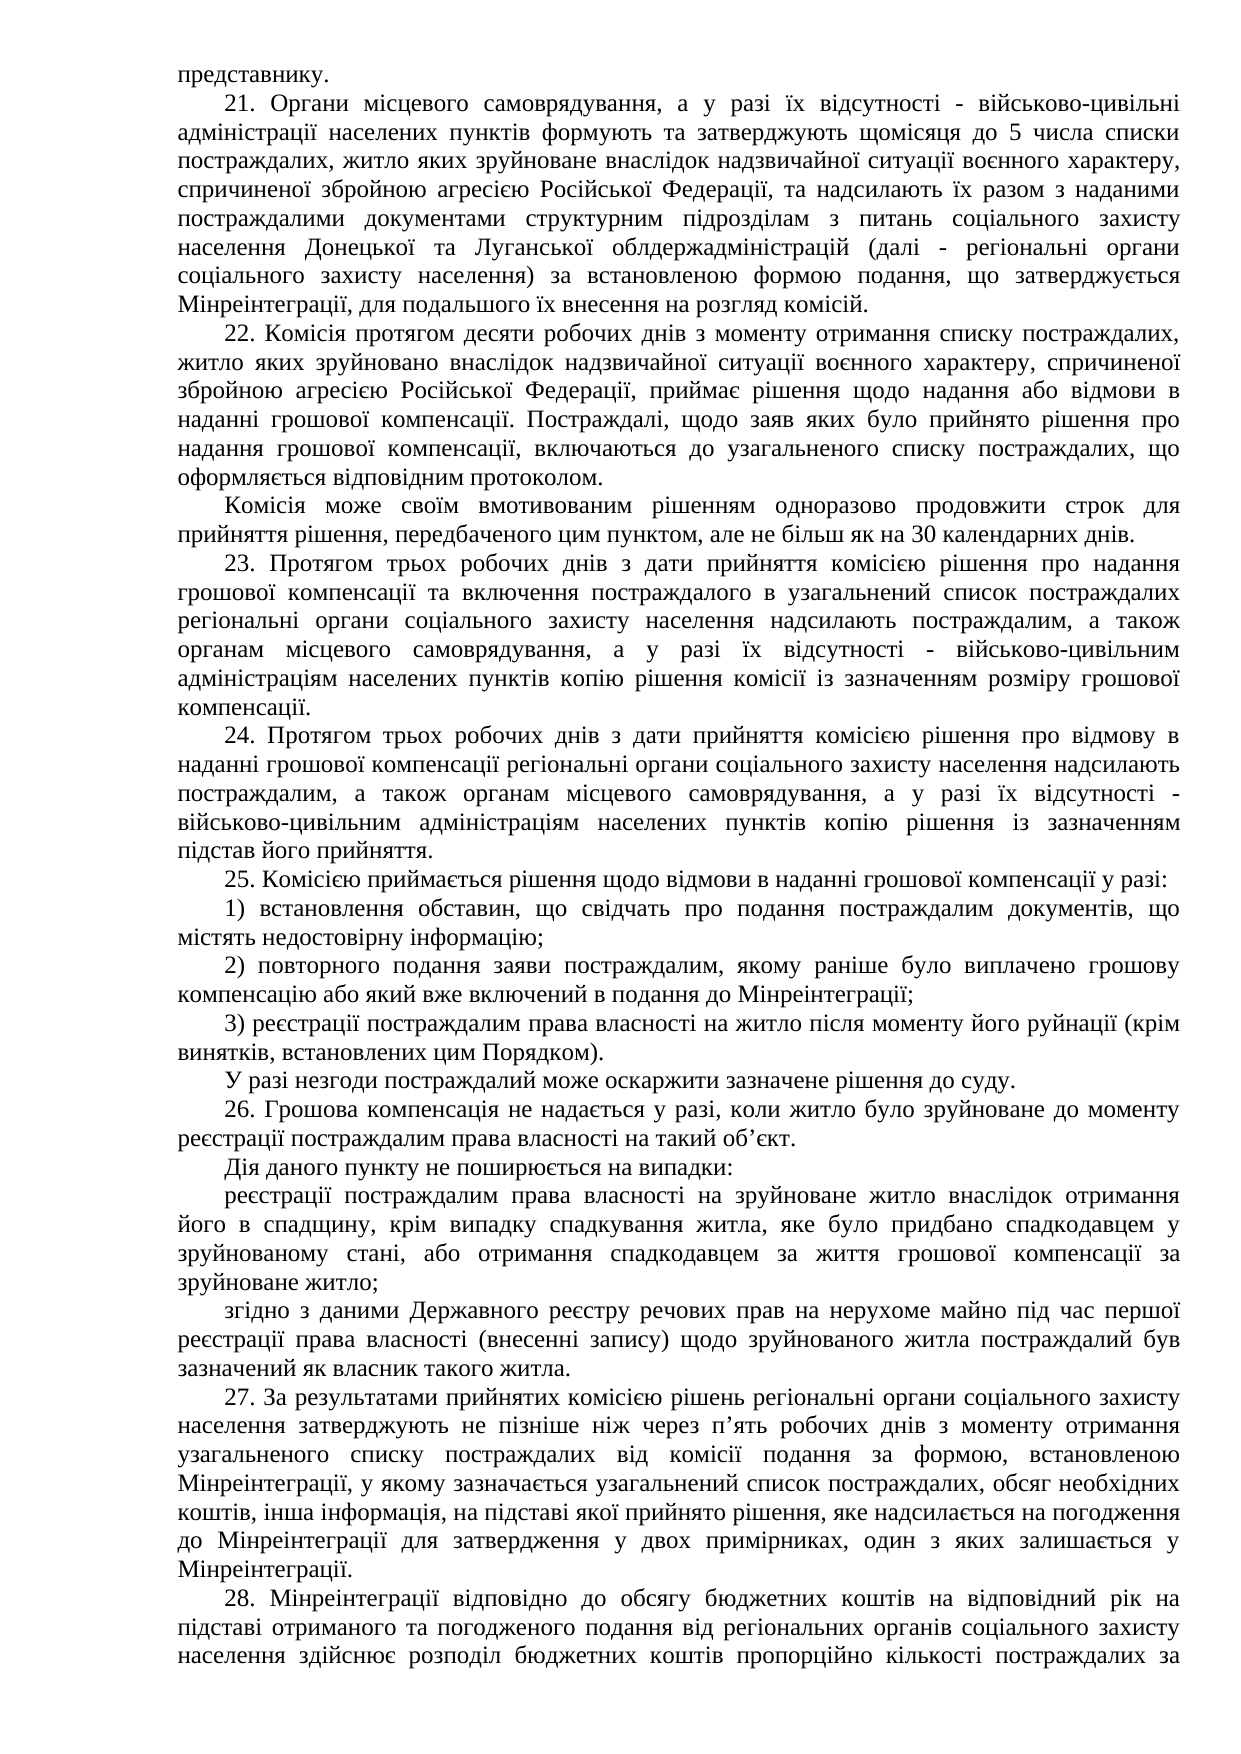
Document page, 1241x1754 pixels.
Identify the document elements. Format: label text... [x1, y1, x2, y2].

text Комісія може своїм вмотивованим рішенням одноразово продовжити строк для прийняття рішення, передбаченого цим пунктом, але не більш як на 30 календарних днів. [177, 490, 1181, 548]
text У разі незгоди постраждалий може оскаржити зазначене рішення до суду. [177, 1065, 1181, 1094]
text 3) реєстрації постраждалим права власності на житло після моменту його руйнації (крім винятків, встановлених цим Порядком). [177, 1008, 1181, 1065]
text 2) повторного подання заяви постраждалим, якому раніше було виплачено грошову компенсацію або який вже включений в подання до Мінреінтеграції; [177, 950, 1181, 1008]
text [177, 59, 1181, 88]
text 27. За результатами прийнятих комісією рішень регіональні органи соціального захисту населення затверджують не пізніше ніж через п’ять робочих днів з моменту отримання узагальненого списку постраждалих від комісії подання за формою, встановленою Мінреінтеграції, у якому зазначається узагальнений список постраждалих, обсяг необхідних коштів, інша інформація, на підставі якої прийнято рішення, яке надсилається на погодження до Мінреінтеграції для затвердження у двох примірниках, один з яких залишається у Мінреінтеграції. [177, 1382, 1181, 1583]
text 1) встановлення обставин, що свідчать про подання постраждалим документів, що містять недостовірну інформацію; [177, 893, 1181, 950]
text Дія даного пункту не поширюється на випадки: [177, 1152, 1181, 1180]
text 21. Органи місцевого самоврядування, а у разі їх відсутності - військово-цивільні адміністрації населених пунктів формують та затверджують щомісяця до 5 числа списки постраждалих, житло яких зруйноване внаслідок надзвичайної ситуації воєнного характеру, спричиненої збройною агресією Російської Федерації, та надсилають їх разом з наданими постраждалими документами структурним підрозділам з питань соціального захисту населення Донецької та Луганської облдержадміністрацій (далі - регіональні органи соціального захисту населення) за встановленою формою подання, що затверджується Мінреінтеграції, для подальшого їх внесення на розгляд комісій. [177, 88, 1181, 318]
text 26. Грошова компенсація не надається у разі, коли житло було зруйноване до моменту реєстрації постраждалим права власності на такий об’єкт. [177, 1094, 1181, 1152]
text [177, 1583, 1181, 1669]
text згідно з даними Державного реєстру речових прав на нерухоме майно під час першої реєстрації права власності (внесенні запису) щодо зруйнованого житла постраждалий був зазначений як власник такого житла. [177, 1295, 1181, 1382]
text 22. Комісія протягом десяти робочих днів з моменту отримання списку постраждалих, житло яких зруйновано внаслідок надзвичайної ситуації воєнного характеру, спричиненої збройною агресією Російської Федерації, приймає рішення щодо надання або відмови в наданні грошової компенсації. Постраждалі, щодо заяв яких було прийнято рішення про надання грошової компенсації, включаються до узагальненого списку постраждалих, що оформляється відповідним протоколом. [177, 318, 1181, 490]
text 24. Протягом трьох робочих днів з дати прийняття комісією рішення про відмову в наданні грошової компенсації регіональні органи соціального захисту населення надсилають постраждалим, а також органам місцевого самоврядування, а у разі їх відсутності - військово-цивільним адміністраціям населених пунктів копію рішення із зазначенням підстав його прийняття. [177, 720, 1181, 864]
text 23. Протягом трьох робочих днів з дати прийняття комісією рішення про надання грошової компенсації та включення постраждалого в узагальнений список постраждалих регіональні органи соціального захисту населення надсилають постраждалим, а також органам місцевого самоврядування, а у разі їх відсутності - військово-цивільним адміністраціям населених пунктів копію рішення комісії із зазначенням розміру грошової компенсації. [177, 548, 1181, 720]
text 25. Комісією приймається рішення щодо відмови в наданні грошової компенсації у разі: [177, 864, 1181, 893]
text реєстрації постраждалим права власності на зруйноване житло внаслідок отримання його в спадщину, крім випадку спадкування житла, яке було придбано спадкодавцем у зруйнованому стані, або отримання спадкодавцем за життя грошової компенсації за зруйноване житло; [177, 1180, 1181, 1295]
